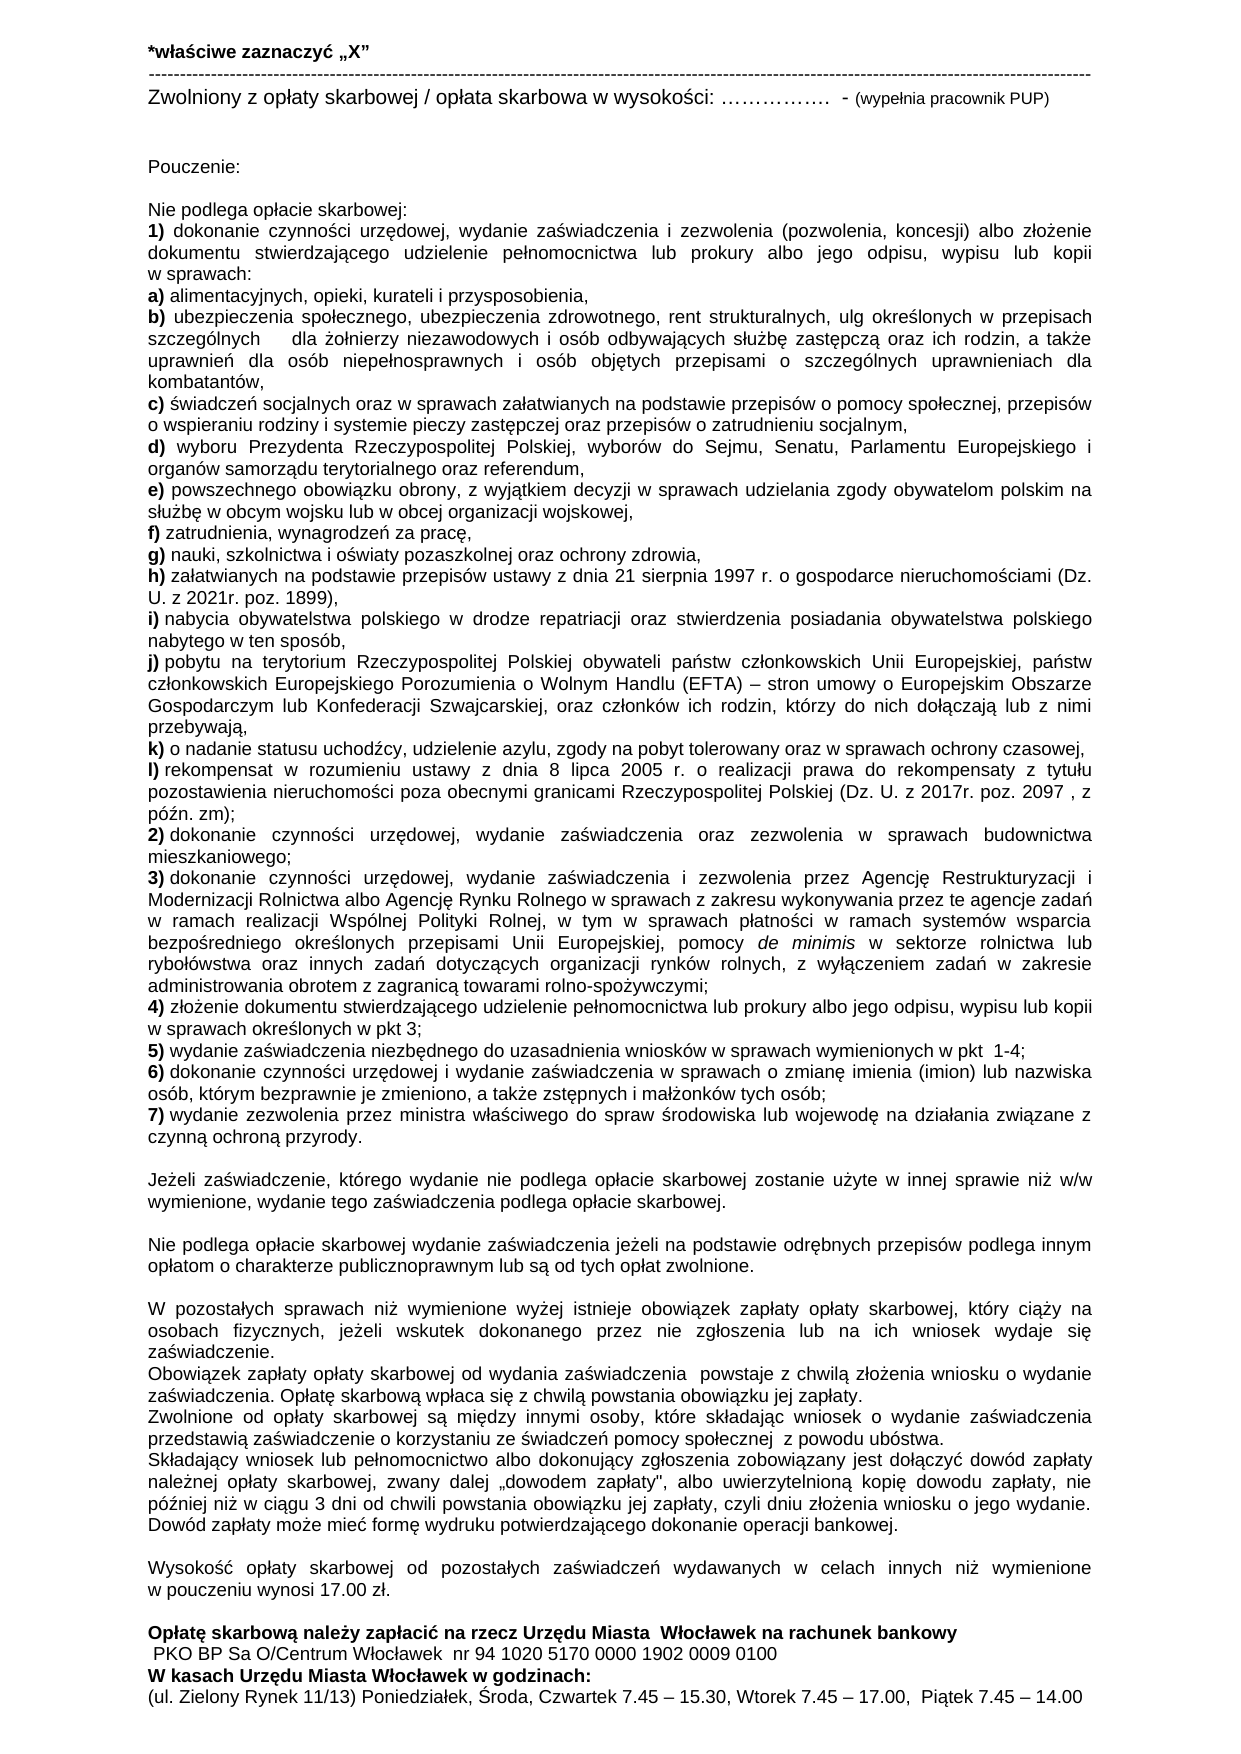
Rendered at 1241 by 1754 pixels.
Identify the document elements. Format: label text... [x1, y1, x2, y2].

text 1) dokonanie czynności urzędowej, wydanie zaświadczenia i zezwolenia (pozwolenia, koncesji) albo złożenie dokumentu stwierdzającego udzielenie pełnomocnictwa lub prokury albo jego odpisu, wypisu lub kopii w sprawach: [148, 220, 1092, 285]
text (ul. Zielony Rynek 11/13) Poniedziałek, Środa, Czwartek 7.45 – 15.30, Wtorek 7.45 – 17.00, Piątek 7.45 – 14.00 [148, 1686, 1092, 1708]
text W kasach Urzędu Miasta Włocławek w godzinach: [148, 1665, 1092, 1686]
text Składający wniosek lub pełnomocnictwo albo dokonujący zgłoszenia zobowiązany jest dołączyć dowód zapłaty należnej opłaty skarbowej, zwany dalej „dowodem zapłaty", albo uwierzytelnioną kopię dowodu zapłaty, nie później niż w ciągu 3 dni od chwili powstania obowiązku jej zapłaty, czyli dniu złożenia wniosku o jego wydanie. Dowód zapłaty może mieć formę wydruku potwierdzającego dokonanie operacji bankowej. [148, 1449, 1092, 1535]
text 5) wydanie zaświadczenia niezbędnego do uzasadnienia wniosków w sprawach wymienionych w pkt 1-4; [148, 1039, 1092, 1061]
text PKO BP Sa O/Centrum Włocławek nr 94 1020 5170 0000 1902 0009 0100 [148, 1643, 1092, 1665]
text ------------------------------------------------------------------------------------------------------------------------------------------------------- [148, 63, 1092, 84]
text Wysokość opłaty skarbowej od pozostałych zaświadczeń wydawanych w celach innych niż wymienione w pouczeniu wynosi 17.00 zł. [148, 1535, 1092, 1600]
text 2) dokonanie czynności urzędowej, wydanie zaświadczenia oraz zezwolenia w sprawach budownictwa mieszkaniowego; [148, 824, 1092, 867]
text h) załatwianych na podstawie przepisów ustawy z dnia 21 sierpnia 1997 r. o gospodarce nieruchomościami (Dz. U. z 2021r. poz. 1899), [148, 565, 1092, 608]
text Opłatę skarbową należy zapłacić na rzecz Urzędu Miasta Włocławek na rachunek bankowy [148, 1622, 1092, 1643]
text 7) wydanie zezwolenia przez ministra właściwego do spraw środowiska lub wojewodę na działania związane z czynną ochroną przyrody. [148, 1104, 1092, 1147]
text c) świadczeń socjalnych oraz w sprawach załatwianych na podstawie przepisów o pomocy społecznej, przepisów o wspieraniu rodziny i systemie pieczy zastępczej oraz przepisów o zatrudnieniu socjalnym, [148, 393, 1092, 436]
text l) rekompensat w rozumieniu ustawy z dnia 8 lipca 2005 r. o realizacji prawa do rekompensaty z tytułu pozostawienia nieruchomości poza obecnymi granicami Rzeczypospolitej Polskiej (Dz. U. z 2017r. poz. 2097 , z późn. zm); [148, 759, 1092, 824]
text 6) dokonanie czynności urzędowej i wydanie zaświadczenia w sprawach o zmianę imienia (imion) lub nazwiska osób, którym bezprawnie je zmieniono, a także zstępnych i małżonków tych osób; [148, 1061, 1092, 1104]
text g) nauki, szkolnictwa i oświaty pozaszkolnej oraz ochrony zdrowia, [148, 543, 1092, 565]
text i) nabycia obywatelstwa polskiego w drodze repatriacji oraz stwierdzenia posiadania obywatelstwa polskiego nabytego w ten sposób, [148, 608, 1092, 651]
text b) ubezpieczenia społecznego, ubezpieczenia zdrowotnego, rent strukturalnych, ulg określonych w przepisach szczególnych dla żołnierzy niezawodowych i osób odbywających służbę zastępczą oraz ich rodzin, a także uprawnień dla osób niepełnosprawnych i osób objętych przepisami o szczególnych uprawnieniach dla kombatantów, [148, 306, 1092, 393]
text Jeżeli zaświadczenie, którego wydanie nie podlega opłacie skarbowej zostanie użyte w innej sprawie niż w/w wymienione, wydanie tego zaświadczenia podlega opłacie skarbowej. [148, 1169, 1092, 1212]
text Pouczenie: [148, 155, 1092, 177]
text k) o nadanie statusu uchodźcy, udzielenie azylu, zgody na pobyt tolerowany oraz w sprawach ochrony czasowej, [148, 738, 1092, 759]
text f) zatrudnienia, wynagrodzeń za pracę, [148, 522, 1092, 543]
text Obowiązek zapłaty opłaty skarbowej od wydania zaświadczenia powstaje z chwilą złożenia wniosku o wydanie zaświadczenia. Opłatę skarbową wpłaca się z chwilą powstania obowiązku jej zapłaty. [148, 1363, 1092, 1406]
text *właściwe zaznaczyć „X” [148, 41, 1092, 63]
text Nie podlega opłacie skarbowej wydanie zaświadczenia jeżeli na podstawie odrębnych przepisów podlega innym opłatom o charakterze publicznoprawnym lub są od tych opłat zwolnione. [148, 1233, 1092, 1277]
text a) alimentacyjnych, opieki, kurateli i przysposobienia, [148, 285, 1092, 306]
text e) powszechnego obowiązku obrony, z wyjątkiem decyzji w sprawach udzielania zgody obywatelom polskim na służbę w obcym wojsku lub w obcej organizacji wojskowej, [148, 479, 1092, 522]
text j) pobytu na terytorium Rzeczypospolitej Polskiej obywateli państw członkowskich Unii Europejskiej, państw członkowskich Europejskiego Porozumienia o Wolnym Handlu (EFTA) – stron umowy o Europejskim Obszarze Gospodarczym lub Konfederacji Szwajcarskiej, oraz członków ich rodzin, którzy do nich dołączają lub z nimi przebywają, [148, 651, 1092, 738]
text Zwolniony z opłaty skarbowej / opłata skarbowa w wysokości: ……………. - (wypełnia pracownik PUP) [148, 84, 1092, 108]
text 3) dokonanie czynności urzędowej, wydanie zaświadczenia i zezwolenia przez Agencję Restrukturyzacji i Modernizacji Rolnictwa albo Agencję Rynku Rolnego w sprawach z zakresu wykonywania przez te agencje zadań w ramach realizacji Wspólnej Polityki Rolnej, w tym w sprawach płatności w ramach systemów wsparcia bezpośredniego określonych przepisami Unii Europejskiej, pomocy de minimis w sektorze rolnictwa lub rybołówstwa oraz innych zadań dotyczących organizacji rynków rolnych, z wyłączeniem zadań w zakresie administrowania obrotem z zagranicą towarami rolno-spożywczymi; [148, 867, 1092, 996]
text W pozostałych sprawach niż wymienione wyżej istnieje obowiązek zapłaty opłaty skarbowej, który ciąży na osobach fizycznych, jeżeli wskutek dokonanego przez nie zgłoszenia lub na ich wniosek wydaje się zaświadczenie. [148, 1298, 1092, 1363]
text Nie podlega opłacie skarbowej: [148, 198, 1092, 220]
text 4) złożenie dokumentu stwierdzającego udzielenie pełnomocnictwa lub prokury albo jego odpisu, wypisu lub kopii w sprawach określonych w pkt 3; [148, 996, 1092, 1039]
text d) wyboru Prezydenta Rzeczypospolitej Polskiej, wyborów do Sejmu, Senatu, Parlamentu Europejskiego i organów samorządu terytorialnego oraz referendum, [148, 436, 1092, 479]
text Zwolnione od opłaty skarbowej są między innymi osoby, które składając wniosek o wydanie zaświadczenia przedstawią zaświadczenie o korzystaniu ze świadczeń pomocy społecznej z powodu ubóstwa. [148, 1406, 1092, 1449]
